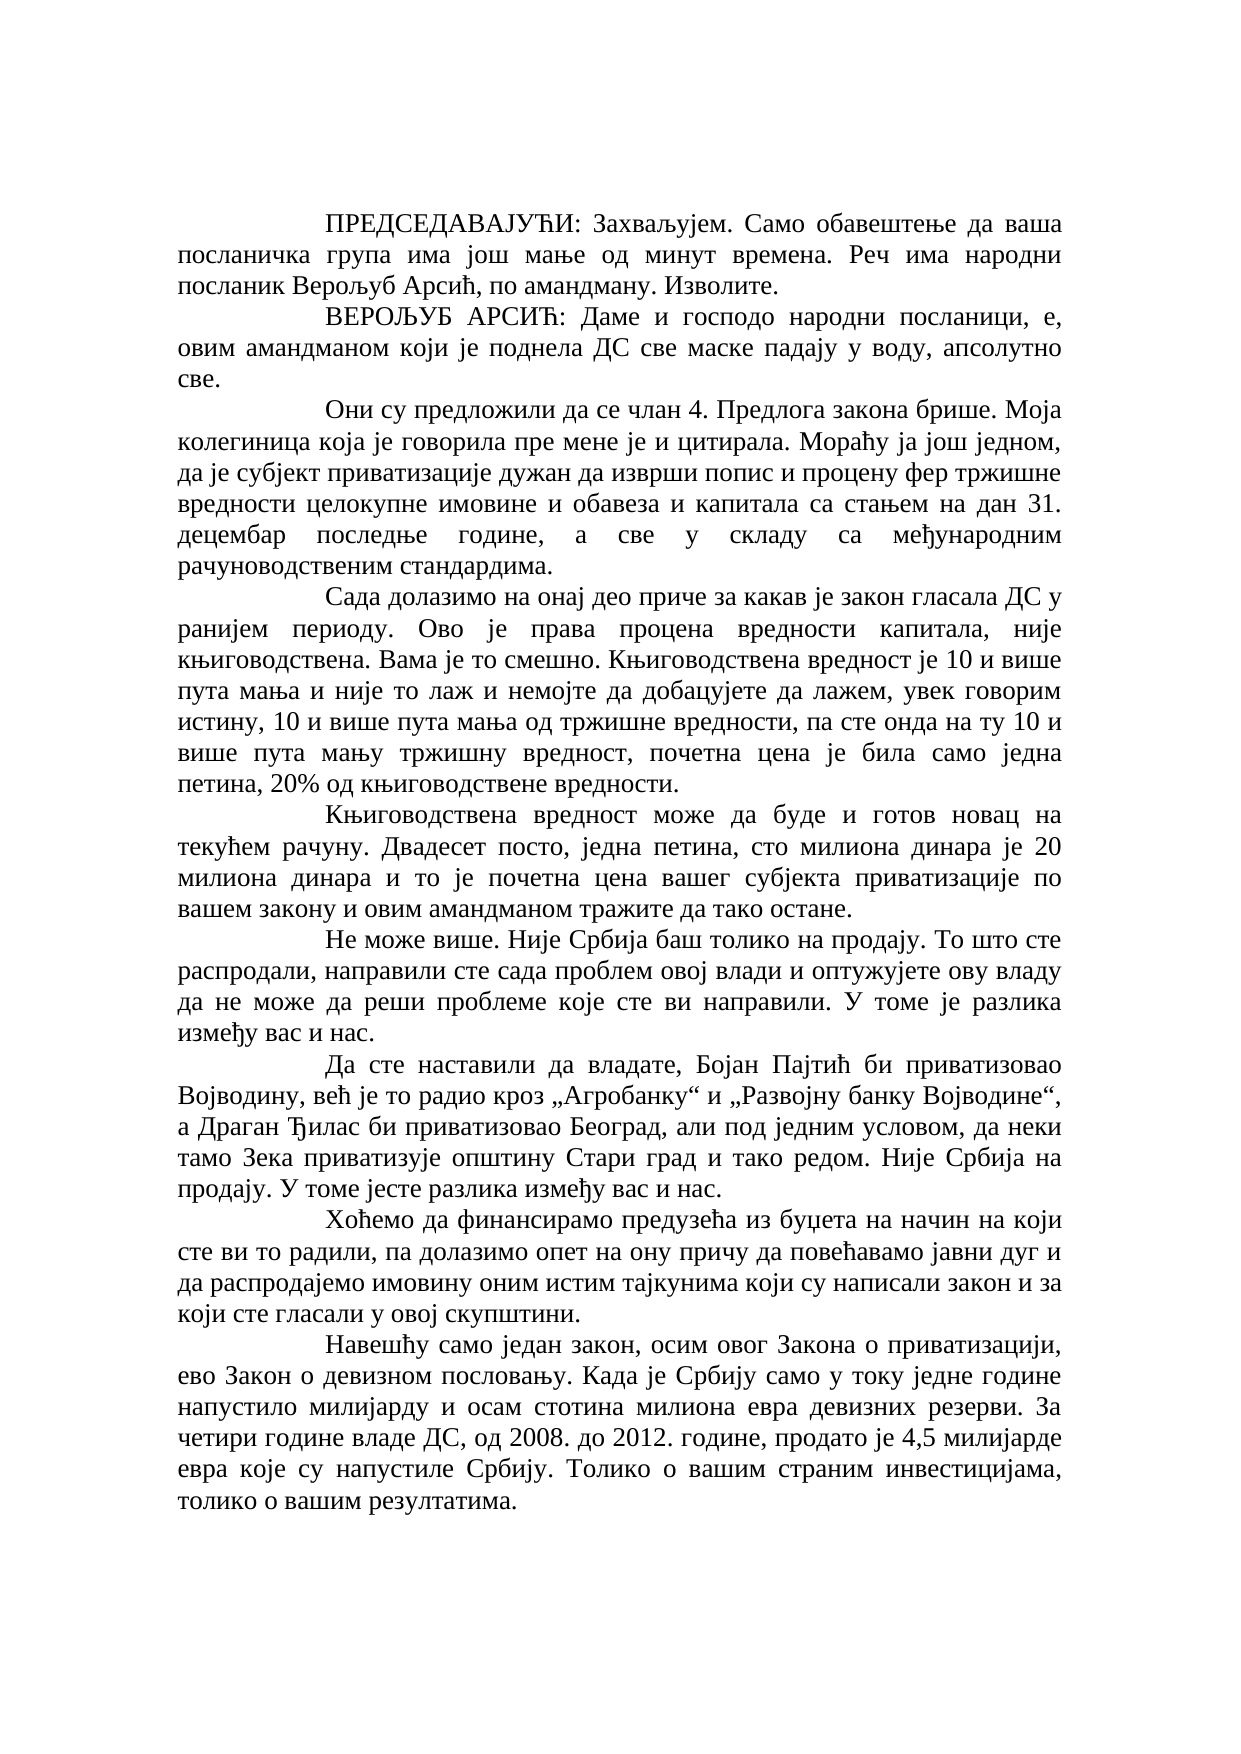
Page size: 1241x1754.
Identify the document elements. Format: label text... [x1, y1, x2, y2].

text Сада долазимо на онај део приче за какав је закон гласала ДС у ранијем периоду. Ово је права процена вредности капитала, није књиговодствена. Вама је то смешно. Књиговодствена вредност је 10 и више пута мања и није то лаж и немојте да добацујете да лажем, увек говорим истину, 10 и више пута мања од тржишне вредности, па сте онда на ту 10 и више пута мању тржишну вредност, почетна цена је била само једна петина, 20% од књиговодствене вредности. [177, 581, 1063, 798]
text ПРЕДСЕДАВАЈУЋИ: Захваљујем. Само обавештење да ваша посланичка група има још мање од минут времена. Реч има народни посланик Верољуб Арсић, по амандману. Изволите. [177, 207, 1063, 300]
text Да сте наставили да владате, Бојан Пајтић би приватизовао Војводину, већ је то радио кроз „Агробанку“ и „Развојну банку Војводине“, а Драган Ђилас би приватизовао Београд, али под једним условом, да неки тамо Зека приватизује општину Стари град и тако редом. Није Србија на продају. У томе јесте разлика између вас и нас. [177, 1048, 1063, 1203]
text Навешћу само један закон, осим овог Закона о приватизацији, ево Закон о девизном пословању. Када је Србију само у току једне године напустило милијарду и осам стотина милиона евра девизних резерви. За четири године владе ДС, од 2008. до 2012. године, продато је 4,5 милијарде евра које су напустиле Србију. Толико о вашим страним инвестицијама, толико о вашим резултатима. [177, 1328, 1063, 1515]
text Хоћемо да финансирамо предузећа из буџета на начин на који сте ви то радили, па долазимо опет на ону причу да повећавамо јавни дуг и да распродајемо имовину оним истим тајкунима који су написали закон и за који сте гласали у овој скупштини. [177, 1203, 1063, 1328]
text Књиговодствена вредност може да буде и готов новац на текућем рачуну. Двадесет посто, једна петина, сто милиона динара је 20 милиона динара и то је почетна цена вашег субјекта приватизације по вашем закону и овим амандманом тражите да тако остане. [177, 798, 1063, 923]
text ВЕРОЉУБ АРСИЋ: Даме и господо народни посланици, е, овим амандманом који је поднела ДС све маске падају у воду, апсолутно све. [177, 300, 1063, 394]
text Не може више. Није Србија баш толико на продају. То што сте распродали, направили сте сада проблем овој влади и оптужујете ову владу да не може да реши проблеме које сте ви направили. У томе је разлика између вас и нас. [177, 923, 1063, 1048]
text Они су предложили да се члан 4. Предлога закона брише. Моја колегиница која је говорила пре мене је и цитирала. Мораћу ја још једном, да је субјект приватизације дужан да изврши попис и процену фер тржишне вредности целокупне имовине и обавеза и капитала са стањем на дан 31. децембар последње године, а све у складу са међународним рачуноводственим стандардима. [177, 394, 1063, 581]
